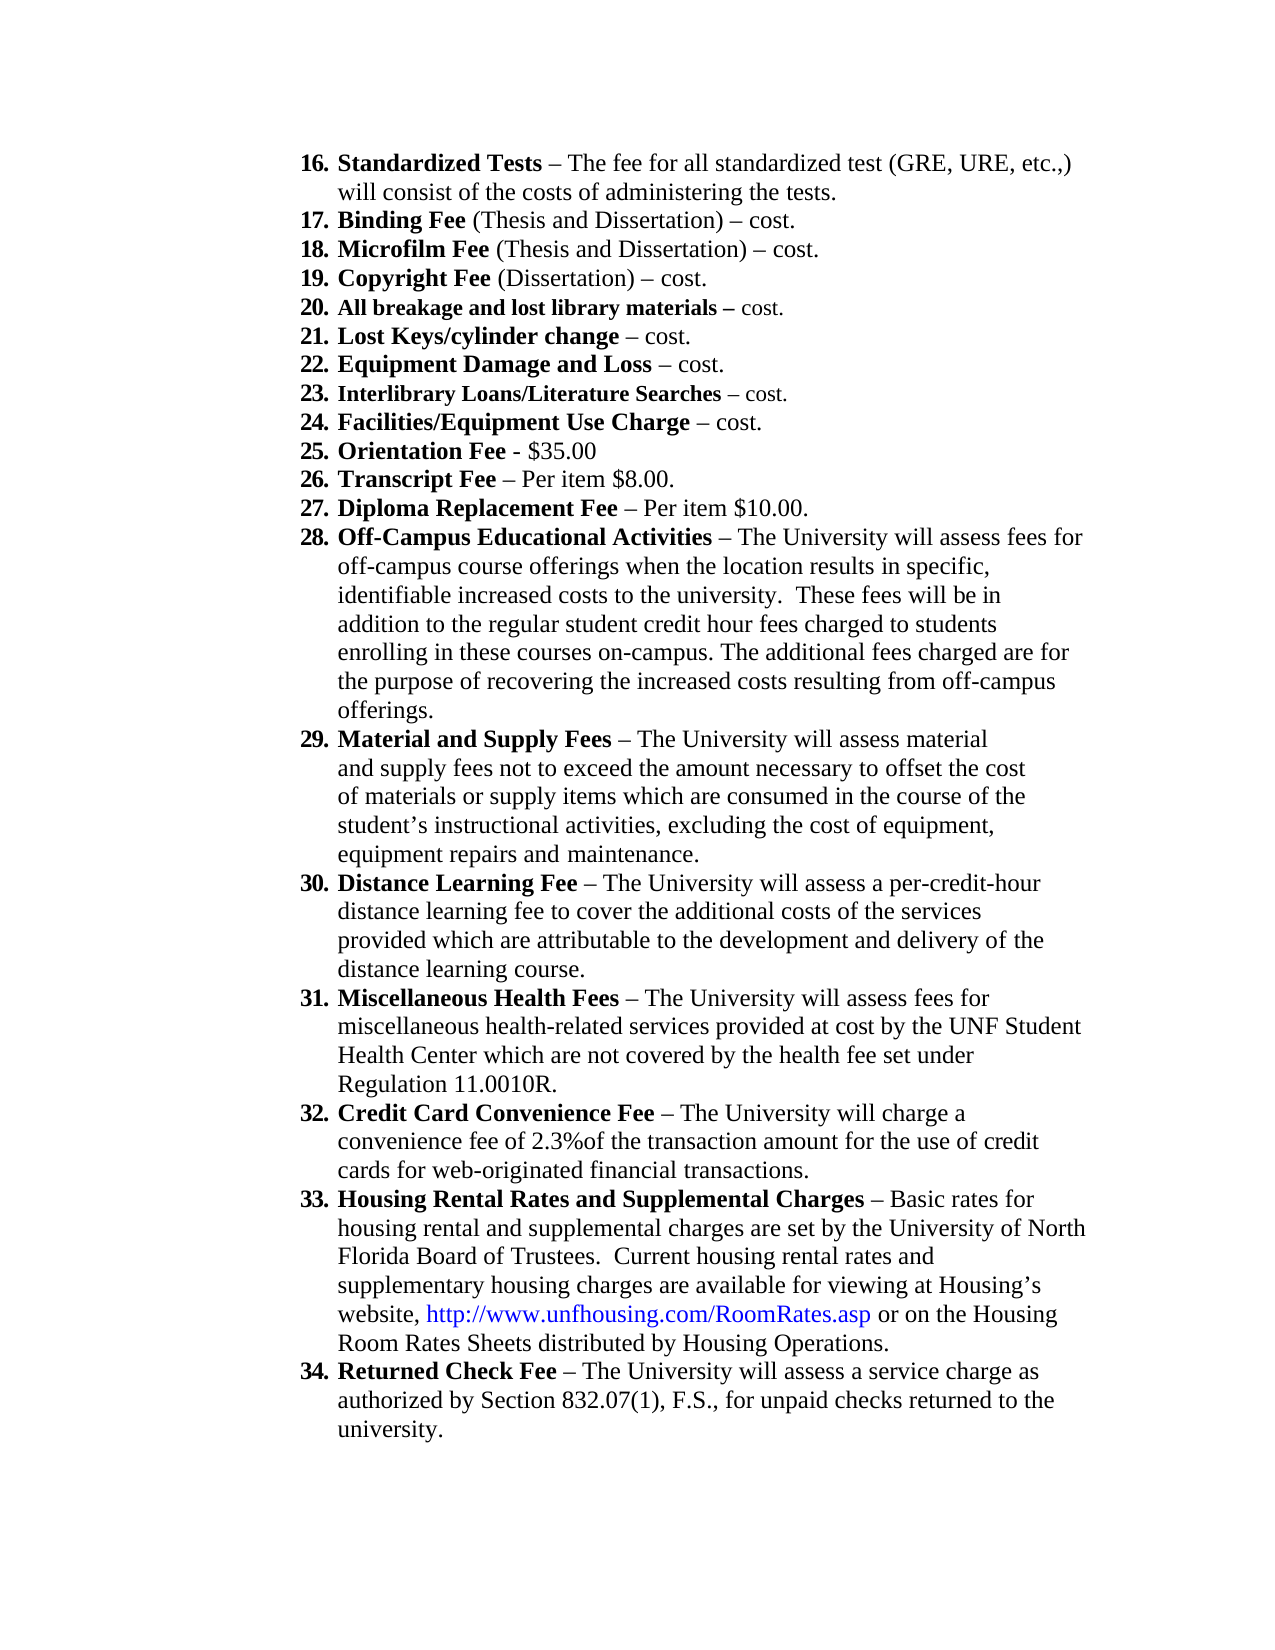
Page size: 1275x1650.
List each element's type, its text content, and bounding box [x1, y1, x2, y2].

list Interlibrary Loans/Literature Searches – cost. [300, 378, 1110, 407]
list Microfilm Fee (Thesis and Dissertation) – cost. [300, 235, 1110, 263]
list Facilities/Equipment Use Charge – cost. [300, 407, 1110, 436]
list Material and Supply Fees – The University will assess material and supply fees not to exceed the amount necessary to offset the cost of materials or supply items which are consumed in the course of the student’s instructional activities, excluding the cost of equipment, equipment repairs and maintenance. [300, 724, 1030, 868]
list Miscellaneous Health Fees – The University will assess fees for miscellaneous health-related services provided at cost by the UNF Student Health Center which are not covered by the health fee set under Regulation 11.0010R. [300, 983, 1082, 1098]
list Orientation Fee - $35.00 [300, 436, 1110, 465]
list Binding Fee (Thesis and Dissertation) – cost. [300, 206, 1110, 235]
list Standardized Tests – The fee for all standardized test (GRE, URE, etc.,) will consist of the costs of administering the tests. [300, 149, 1073, 206]
list Off-Campus Educational Activities – The University will assess fees for off-campus course offerings when the location results in specific, identifiable increased costs to the university. These fees will be in addition to the regular student credit hour fees charged to students enrolling in these courses on-campus. The additional fees charged are for the purpose of recovering the increased costs resulting from off-campus offerings. [300, 522, 1083, 724]
list Returned Check Fee – The University will assess a service charge as authorized by Section 832.07(1), F.S., for unpaid checks returned to the university. [300, 1356, 1055, 1443]
list Credit Card Convenience Fee – The University will charge a convenience fee of 2.3%of the transaction amount for the use of credit cards for web-originated financial transactions. [300, 1098, 1040, 1184]
list Copyright Fee (Dissertation) – cost. [300, 264, 1110, 292]
list Diploma Replacement Fee – Per item $10.00. [300, 494, 1110, 522]
list Lost Keys/cylinder change – cost. [300, 321, 1110, 350]
list Transcript Fee – Per item $8.00. [300, 465, 1110, 493]
list Equipment Damage and Loss – cost. [300, 350, 1110, 378]
list Housing Rental Rates and Supplemental Charges – Basic rates for housing rental and supplemental charges are set by the University of North Florida Board of Trustees. Current housing rental rates and supplementary housing charges are available for viewing at Housing’s website, http://www.unfhousing.com/RoomRates.asp or on the Housing Room Rates Sheets distributed by Housing Operations. [300, 1184, 1087, 1356]
list All breakage and lost library materials – cost. [300, 292, 1110, 321]
list Distance Learning Fee – The University will assess a per-credit-hour distance learning fee to cover the additional costs of the services provided which are attributable to the development and delivery of the distance learning course. [300, 868, 1076, 983]
